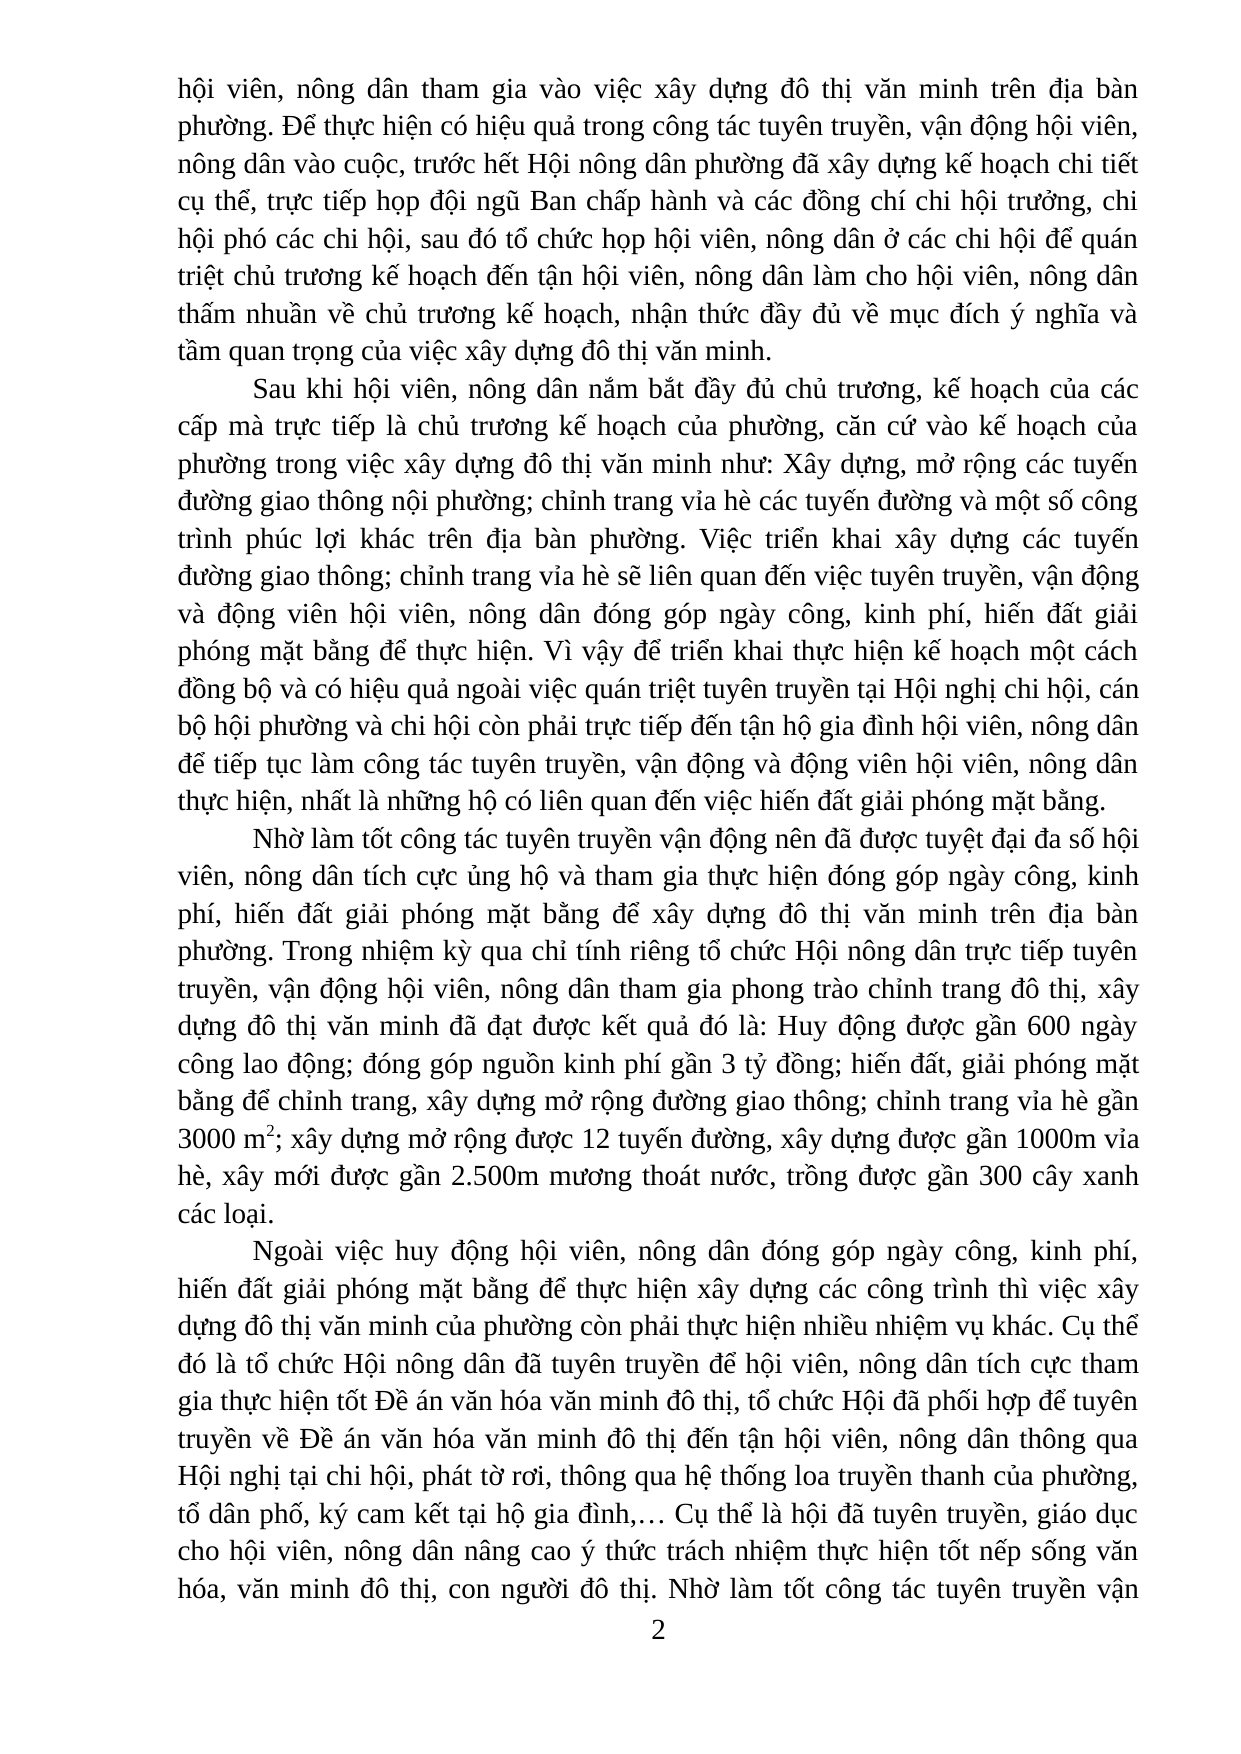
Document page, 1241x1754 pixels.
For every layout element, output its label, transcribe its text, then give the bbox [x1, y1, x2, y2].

text Sau khi hội viên, nông dân nắm bắt đầy đủ chủ trương, kế hoạch của các cấp mà trực tiếp là chủ trương kế hoạch của phường, căn cứ vào kế hoạch của phường trong việc xây dựng đô thị văn minh như: Xây dựng, mở rộng các tuyến đường giao thông nội phường; chỉnh trang vỉa hè các tuyến đường và một số công trình phúc lợi khác trên địa bàn phường. Việc triển khai xây dựng các tuyến đường giao thông; chỉnh trang vỉa hè sẽ liên quan đến việc tuyên truyền, vận động và động viên hội viên, nông dân đóng góp ngày công, kinh phí, hiến đất giải phóng mặt bằng để thực hiện. Vì vậy để triển khai thực hiện kế hoạch một cách đồng bộ và có hiệu quả ngoài việc quán triệt tuyên truyền tại Hội nghị chi hội, cán bộ hội phường và chi hội còn phải trực tiếp đến tận hộ gia đình hội viên, nông dân để tiếp tục làm công tác tuyên truyền, vận động và động viên hội viên, nông dân thực hiện, nhất là những hộ có liên quan đến việc hiến đất giải phóng mặt bằng. [177, 371, 1140, 817]
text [177, 1233, 1140, 1604]
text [177, 71, 1140, 367]
text Nhờ làm tốt công tác tuyên truyền vận động nên đã được tuyệt đại đa số hội viên, nông dân tích cực ủng hộ và tham gia thực hiện đóng góp ngày công, kinh phí, hiến đất giải phóng mặt bằng để xây dựng đô thị văn minh trên địa bàn phường. Trong nhiệm kỳ qua chỉ tính riêng tổ chức Hội nông dân trực tiếp tuyên truyền, vận động hội viên, nông dân tham gia phong trào chỉnh trang đô thị, xây dựng đô thị văn minh đã đạt được kết quả đó là: Huy động được gần 600 ngày công lao động; đóng góp nguồn kinh phí gần 3 tỷ đồng; hiến đất, giải phóng mặt bằng để chỉnh trang, xây dựng mở rộng đường giao thông; chỉnh trang vỉa hè gần 3000 m2; xây dựng mở rộng được 12 tuyến đường, xây dựng được gần 1000m vỉa hè, xây mới được gần 2.500m mương thoát nước, trồng được gần 300 cây xanh các loại. [177, 821, 1140, 1229]
